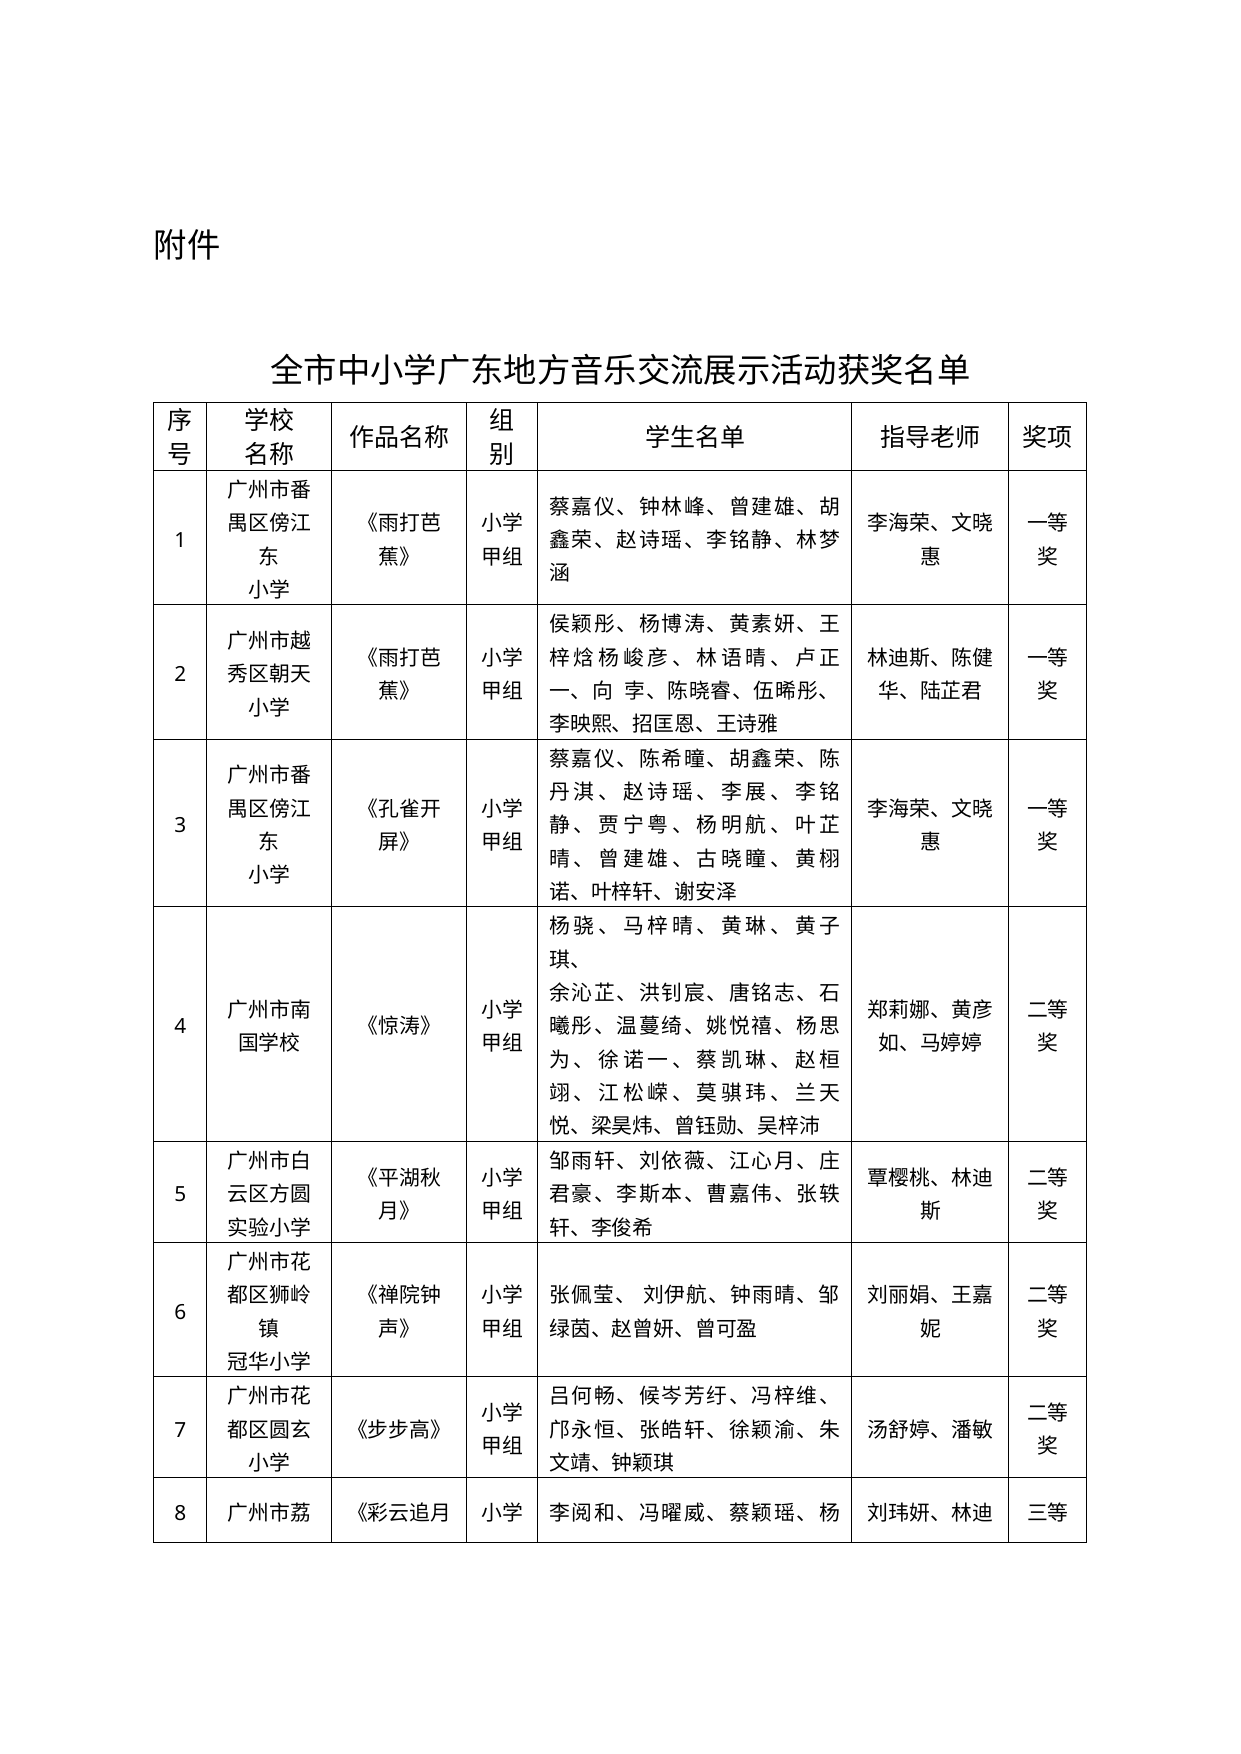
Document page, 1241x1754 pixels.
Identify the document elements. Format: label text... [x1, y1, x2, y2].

table_cell 小学甲组 [467, 1377, 537, 1477]
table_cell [538, 1478, 851, 1542]
table_cell 郑莉娜、黄彦如、马婷婷 [852, 907, 1008, 1141]
table_cell 《雨打芭蕉》 [332, 471, 466, 604]
table_cell 1 [154, 471, 206, 604]
table_cell 覃樱桃、林迪斯 [852, 1142, 1008, 1242]
table_cell 广州市南国学校 [207, 907, 331, 1141]
table_cell 林迪斯、陈健华、陆芷君 [852, 605, 1008, 738]
table_cell 广州市花都区狮岭镇 冠华小学 [207, 1243, 331, 1376]
table_cell 一等奖 [1009, 605, 1086, 738]
table_cell 7 [154, 1377, 206, 1477]
table_cell 吕何畅、候岑芳纡、冯梓维、邝永恒、张皓轩、徐颖渝、朱文靖、钟颖琪 [538, 1377, 851, 1477]
table_cell 作品名称 [332, 403, 466, 470]
table_cell 4 [154, 907, 206, 1141]
table_cell 二等奖 [1009, 1142, 1086, 1242]
table_cell 广州市花都区圆玄小学 [207, 1377, 331, 1477]
table_cell 小学甲组 [467, 1478, 537, 1542]
table_cell 蔡嘉仪、陈希曈、胡鑫荣、陈丹淇、赵诗瑶、李展、李铭静、贾宁粤、杨明航、叶芷晴、曾建雄、古晓瞳、黄栩诺、叶梓轩、谢安泽 [538, 740, 851, 906]
table_cell 小学甲组 [467, 1142, 537, 1242]
table_cell 5 [154, 1142, 206, 1242]
text 附件 [153, 211, 1087, 269]
table_cell 广州市番禺区傍江东 小学 [207, 471, 331, 604]
table_cell 蔡嘉仪、钟林峰、曾建雄、胡鑫荣、赵诗瑶、李铭静、林梦涵 [538, 471, 851, 604]
table_cell 指导老师 [852, 403, 1008, 470]
table_cell 广州市荔湾区三元坊 小学 [207, 1478, 331, 1542]
table_cell 《彩云追月 》 [332, 1478, 466, 1542]
table_cell 学校 名称 [207, 403, 331, 470]
table_cell 二等奖 [1009, 1377, 1086, 1477]
table_cell 三等奖 [1009, 1478, 1086, 1542]
table_cell 小学甲组 [467, 740, 537, 906]
table_cell 侯颖彤、杨博涛、黄素妍、王梓焓杨峻彦、林语晴、卢正一、向 孛、陈晓睿、伍晞彤、李映熙、招匡恩、王诗雅 [538, 605, 851, 738]
table_cell 广州市白云区方圆实验小学 [207, 1142, 331, 1242]
table_cell 邹雨轩、刘依薇、江心月、庄君豪、李斯本、曹嘉伟、张轶轩、李俊希 [538, 1142, 851, 1242]
table_cell 二等奖 [1009, 1243, 1086, 1376]
table_cell 张佩莹、 刘伊航、钟雨晴、邹绿茵、赵曾妍、曾可盈 [538, 1243, 851, 1376]
table_cell 《平湖秋月》 [332, 1142, 466, 1242]
table_cell 刘丽娟、王嘉妮 [852, 1243, 1008, 1376]
table_cell 学生名单 [538, 403, 851, 470]
table_cell 李海荣、文晓惠 [852, 471, 1008, 604]
table_cell 2 [154, 605, 206, 738]
table_cell 二等奖 [1009, 907, 1086, 1141]
table_cell 广州市番禺区傍江东 小学 [207, 740, 331, 906]
table_cell 小学甲组 [467, 605, 537, 738]
table_cell 一等奖 [1009, 740, 1086, 906]
table_cell 小学甲组 [467, 907, 537, 1141]
table_cell 杨骁、马梓晴、黄琳、黄子琪、 余沁芷、洪钊宸、唐铭志、石曦彤、温蔓绮、姚悦禧、杨思为、徐诺一、蔡凯琳、赵桓翊、江松嵘、莫骐玮、兰天悦、梁昊炜、曾钰勋、吴梓沛 [538, 907, 851, 1141]
table_cell 《雨打芭蕉》 [332, 605, 466, 738]
table_cell 组别 [467, 403, 537, 470]
table_cell 汤舒婷、潘敏 [852, 1377, 1008, 1477]
table_cell 李海荣、文晓惠 [852, 740, 1008, 906]
table_cell 3 [154, 740, 206, 906]
table_header 全市中小学广东地方音乐交流展示活动获奖名单 [154, 328, 1087, 402]
table_cell 广州市越秀区朝天小学 [207, 605, 331, 738]
table_cell 序号 [154, 403, 206, 470]
table_cell 《步步高》 [332, 1377, 466, 1477]
table_cell 一等奖 [1009, 471, 1086, 604]
table_cell 《孔雀开屏》 [332, 740, 466, 906]
table_cell 《禅院钟声》 [332, 1243, 466, 1376]
table_cell 《惊涛》 [332, 907, 466, 1141]
table_cell 6 [154, 1243, 206, 1376]
table_cell 小学甲组 [467, 471, 537, 604]
table_cell 8 [154, 1478, 206, 1542]
table_cell 奖项 [1009, 403, 1086, 470]
table_cell 刘玮妍、林迪斯、戚小丽 [852, 1478, 1008, 1542]
table_cell 小学甲组 [467, 1243, 537, 1376]
